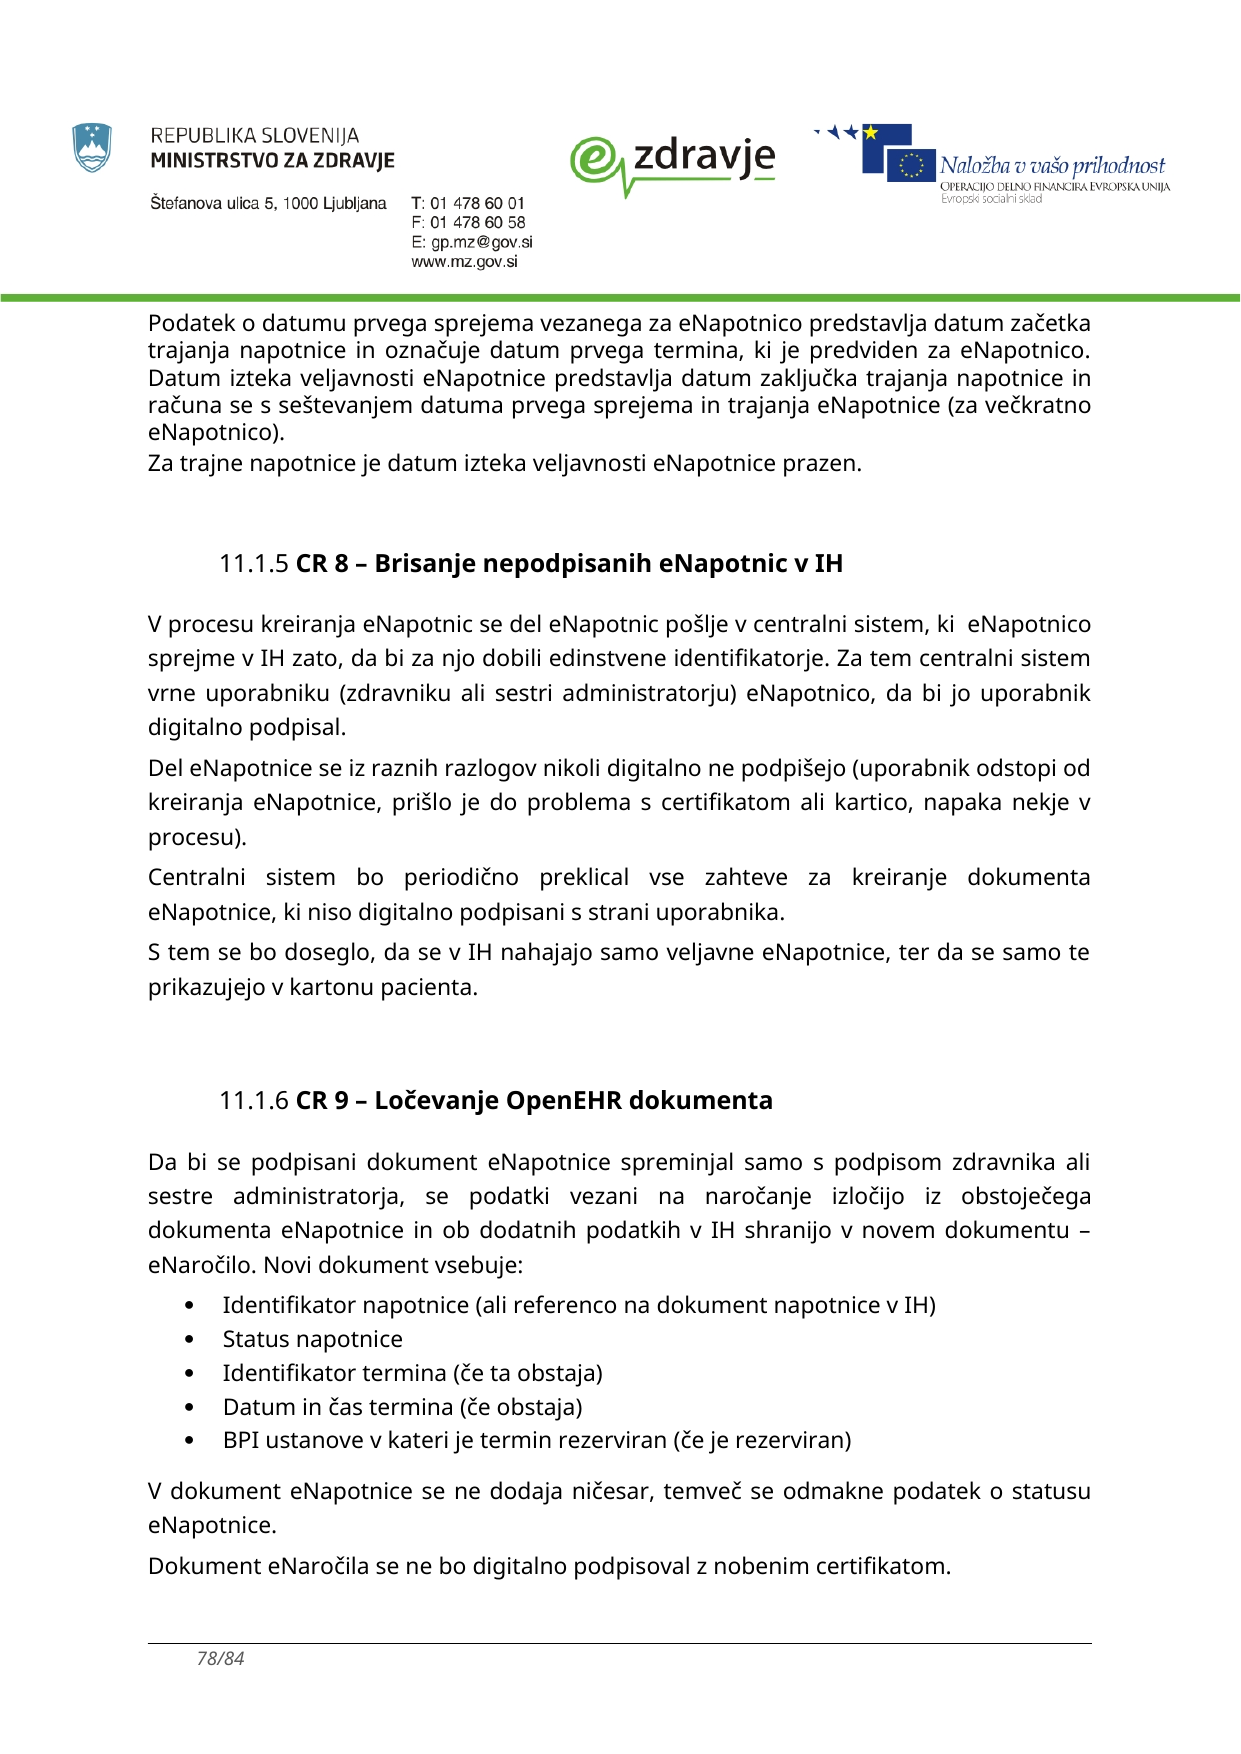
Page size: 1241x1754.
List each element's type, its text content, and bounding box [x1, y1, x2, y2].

text V dokument eNapotnice se ne dodaja ničesar, temveč se odmakne podatek o statusu eNapotnice. [148, 1474, 1092, 1540]
subtitle CR 8 – Brisanje nepodpisanih eNapotnic v IH [218, 546, 1092, 580]
list BPI ustanove v kateri je termin rezerviran (če je rezerviran) [185, 1424, 1092, 1455]
text Dokument eNaročila se ne bo digitalno podpisoval z nobenim certifikatom. [148, 1549, 1092, 1581]
text Da bi se podpisani dokument eNapotnice spreminjal samo s podpisom zdravnika ali sestre administratorja, se podatki vezani na naročanje izločijo iz obstoječega dokumenta eNapotnice in ob dodatnih podatkih v IH shranijo v novem dokumentu – eNaročilo. Novi dokument vsebuje: [148, 1145, 1092, 1280]
list Datum in čas termina (če obstaja) [185, 1390, 1092, 1422]
picture [0, 80, 1241, 302]
text Podatek o datumu prvega sprejema vezanega za eNapotnico predstavlja datum začetka trajanja napotnice in označuje datum prvega termina, ki je predviden za eNapotnico. Datum izteka veljavnosti eNapotnice predstavlja datum zaključka trajanja napotnice in računa se s seštevanjem datuma prvega sprejema in trajanja eNapotnice (za večkratno eNapotnico). [148, 310, 1092, 446]
text Za trajne napotnice je datum izteka veljavnosti eNapotnice prazen. [148, 450, 1092, 477]
subtitle CR 9 – Ločevanje OpenEHR dokumenta [218, 1083, 1092, 1117]
list Identifikator napotnice (ali referenco na dokument napotnice v IH) [185, 1289, 1092, 1320]
text S tem se bo doseglo, da se v IH nahajajo samo veljavne eNapotnice, ter da se samo te prikazujejo v kartonu pacienta. [148, 936, 1092, 1002]
text V procesu kreiranja eNapotnic se del eNapotnic pošlje v centralni sistem, ki eNapotnico sprejme v IH zato, da bi za njo dobili edinstvene identifikatorje. Za tem centralni sistem vrne uporabniku (zdravniku ali sestri administratorju) eNapotnico, da bi jo uporabnik digitalno podpisal. [148, 608, 1092, 742]
list Identifikator termina (če ta obstaja) [185, 1357, 1092, 1388]
list Status napotnice [185, 1323, 1092, 1354]
text Del eNapotnice se iz raznih razlogov nikoli digitalno ne podpišejo (uporabnik odstopi od kreiranja eNapotnice, prišlo je do problema s certifikatom ali kartico, napaka nekje v procesu). [148, 752, 1092, 852]
text Centralni sistem bo periodično preklical vse zahteve za kreiranje dokumenta eNapotnice, ki niso digitalno podpisani s strani uporabnika. [148, 861, 1092, 927]
